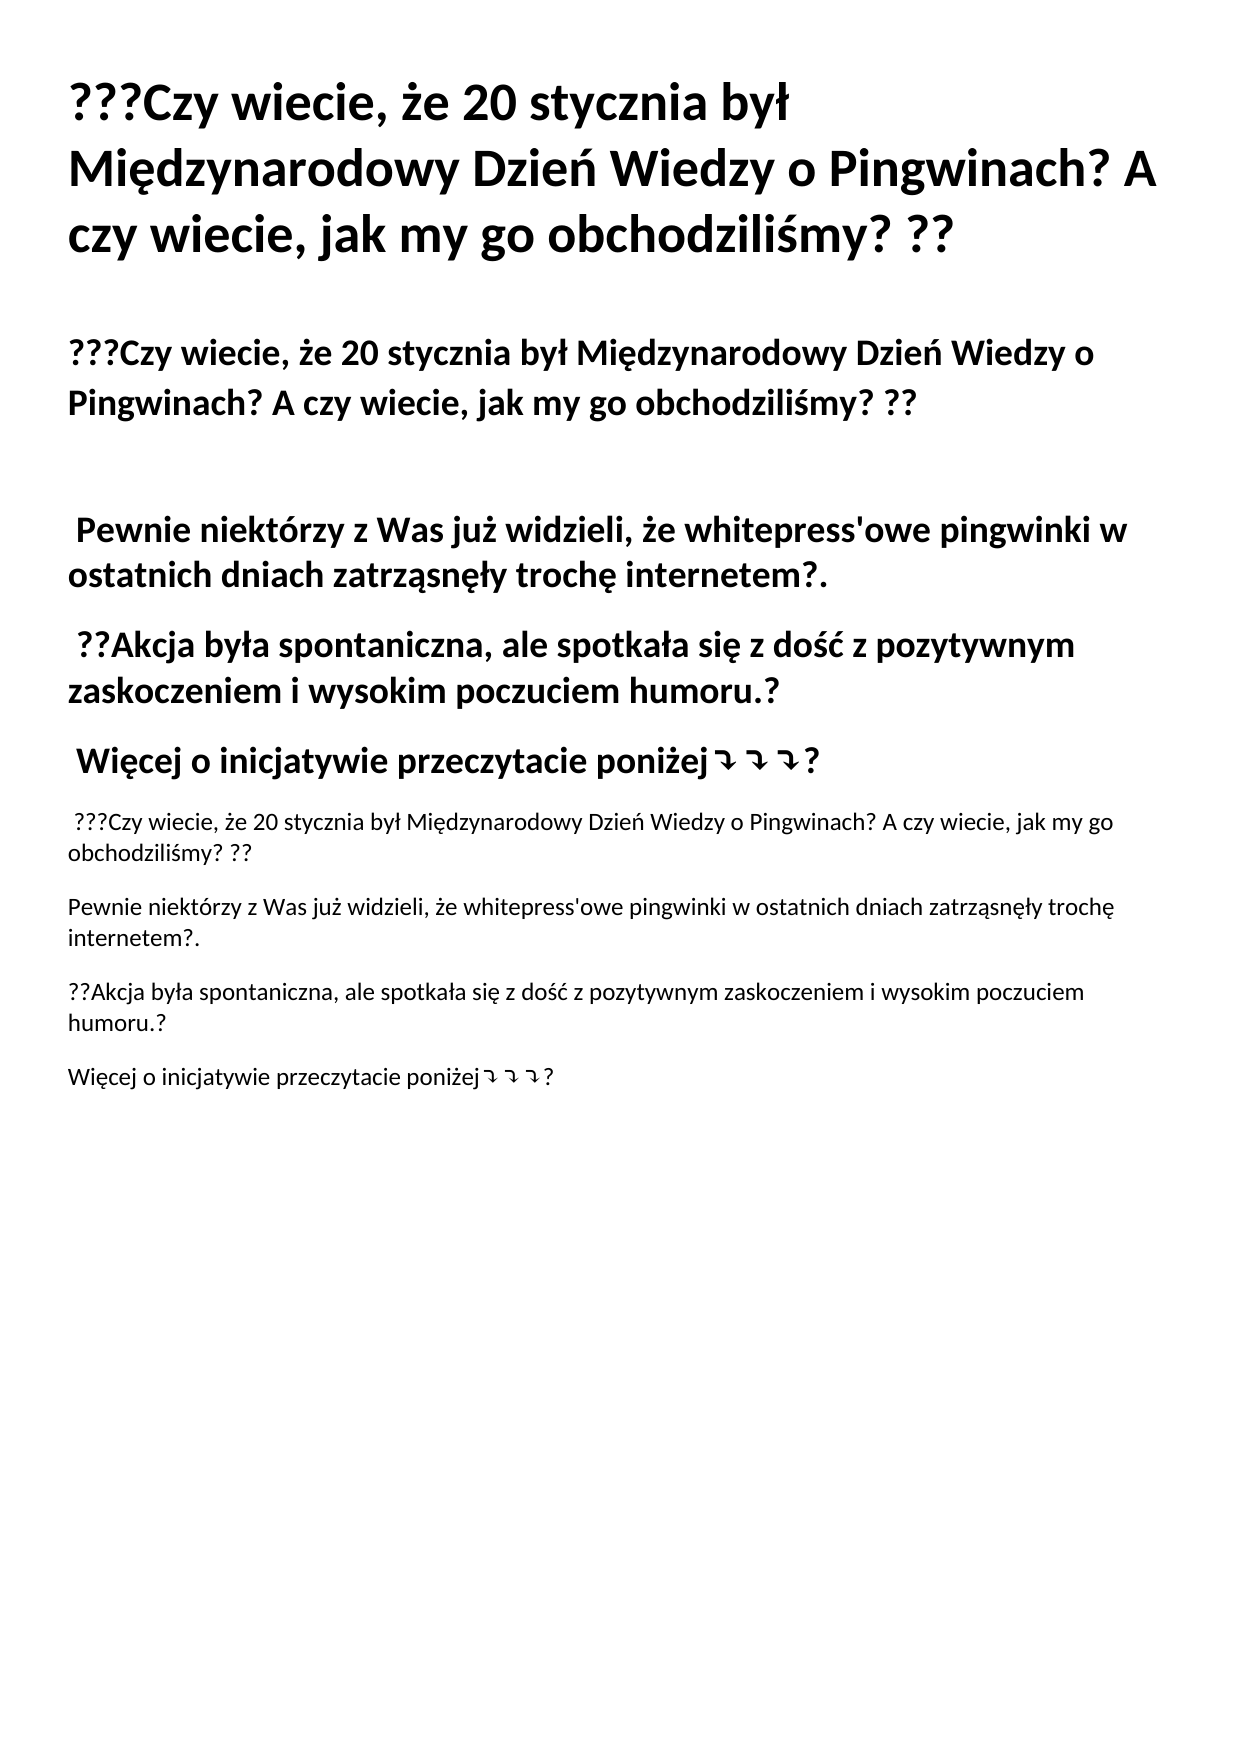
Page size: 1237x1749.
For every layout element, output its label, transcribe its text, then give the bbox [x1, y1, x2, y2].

text ??Akcja była spontaniczna, ale spotkała się z dość z pozytywnym zaskoczeniem i wysokim poczuciem humoru.? [68, 977, 1169, 1038]
text Pewnie niektórzy z Was już widzieli, że whitepress'owe pingwinki w ostatnich dniach zatrząsnęły trochę internetem?. [68, 506, 1169, 597]
text Pewnie niektórzy z Was już widzieli, że whitepress'owe pingwinki w ostatnich dniach zatrząsnęły trochę internetem?. [68, 892, 1169, 953]
text ??Akcja była spontaniczna, ale spotkała się z dość z pozytywnym zaskoczeniem i wysokim poczuciem humoru.? [68, 621, 1169, 713]
text Więcej o inicjatywie przeczytacie poniżej⤵️⤵️⤵️? [68, 737, 1169, 783]
text Więcej o inicjatywie przeczytacie poniżej⤵️⤵️⤵️? [68, 1062, 1169, 1092]
text ???Czy wiecie, że 20 stycznia był Międzynarodowy Dzień Wiedzy o Pingwinach? A czy wiecie, jak my go obchodziliśmy? ?? [68, 329, 1169, 425]
text ???Czy wiecie, że 20 stycznia był Międzynarodowy Dzień Wiedzy o Pingwinach? A czy wiecie, jak my go obchodziliśmy? ?? [68, 68, 1169, 266]
text ???Czy wiecie, że 20 stycznia był Międzynarodowy Dzień Wiedzy o Pingwinach? A czy wiecie, jak my go obchodziliśmy? ?? [68, 807, 1169, 868]
